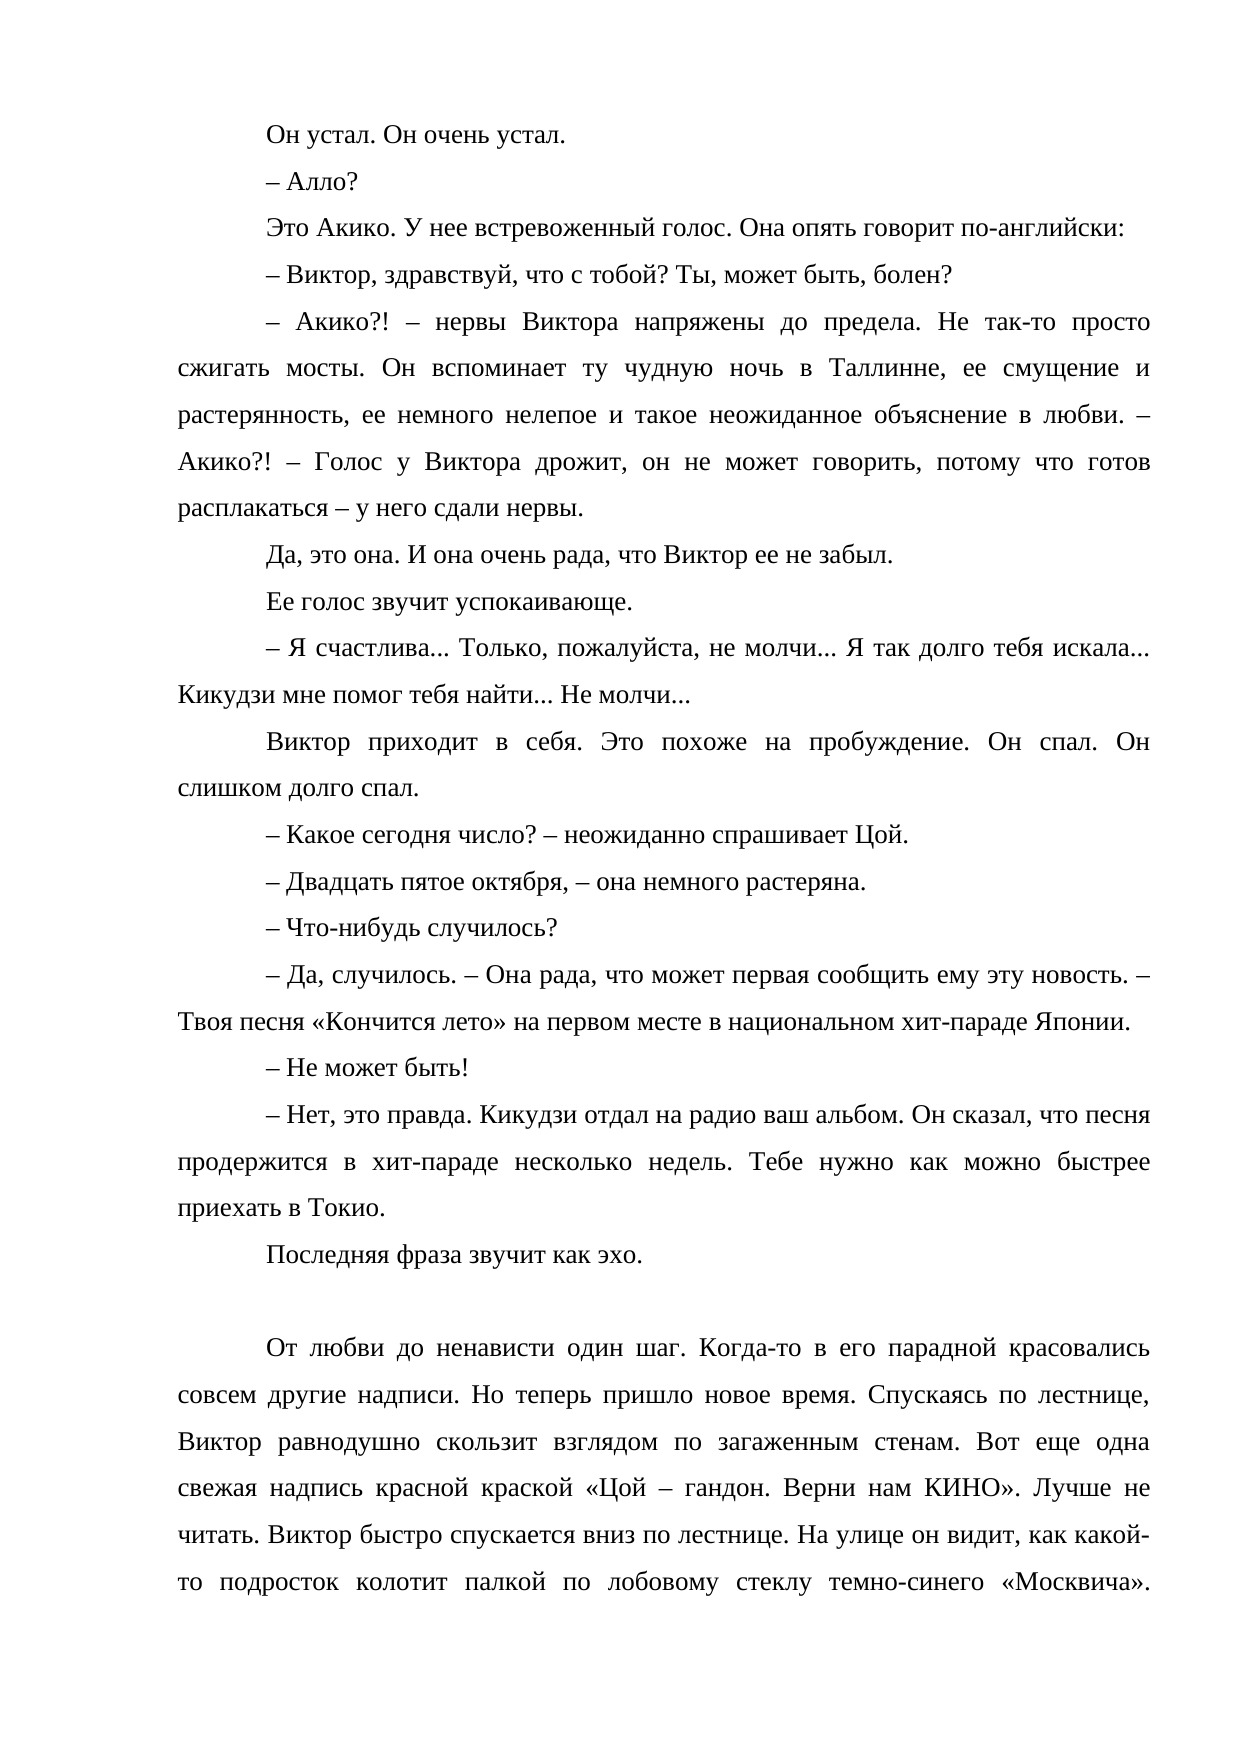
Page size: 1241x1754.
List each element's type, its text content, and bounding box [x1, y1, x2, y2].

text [177, 1331, 1152, 1596]
text – Виктор, здравствуй, что с тобой? Ты, может быть, болен? [177, 258, 1152, 289]
text Это Акико. У нее встревоженный голос. Она опять говорит по-английски: [177, 211, 1152, 243]
text – Алло? [177, 165, 1152, 196]
text – Акико?! – нервы Виктора напряжены до предела. Не так-то просто сжигать мосты. Он вспоминает ту чудную ночь в Таллинне, ее смущение и растерянность, ее немного нелепое и такое неожиданное объяснение в любви. – Акико?! – Голос у Виктора дрожит, он не может говорить, потому что готов расплакаться – у него сдали нервы. [177, 305, 1152, 523]
text – Какое сегодня число? – неожиданно спрашивает Цой. [177, 818, 1152, 849]
text Ее голос звучит успокаивающе. [177, 585, 1152, 616]
text Да, это она. И она очень рада, что Виктор ее не забыл. [177, 538, 1152, 569]
text Виктор приходит в себя. Это похоже на пробуждение. Он спал. Он слишком долго спал. [177, 725, 1152, 803]
text Последняя фраза звучит как эхо. [177, 1238, 1152, 1269]
text – Нет, это правда. Кикудзи отдал на радио ваш альбом. Он сказал, что песня продержится в хит-параде несколько недель. Тебе нужно как можно быстрее приехать в Токио. [177, 1098, 1152, 1223]
text – Двадцать пятое октября, – она немного растеряна. [177, 865, 1152, 896]
text – Да, случилось. – Она рада, что может первая сообщить ему эту новость. – Твоя песня «Кончится лето» на первом месте в национальном хит-параде Японии. [177, 958, 1152, 1036]
text – Я счастлива... Только, пожалуйста, не молчи... Я так долго тебя искала... Кикудзи мне помог тебя найти... Не молчи... [177, 631, 1152, 709]
text – Что-нибудь случилось? [177, 911, 1152, 943]
text Он устал. Он очень устал. [177, 118, 1152, 149]
text – Не может быть! [177, 1051, 1152, 1083]
